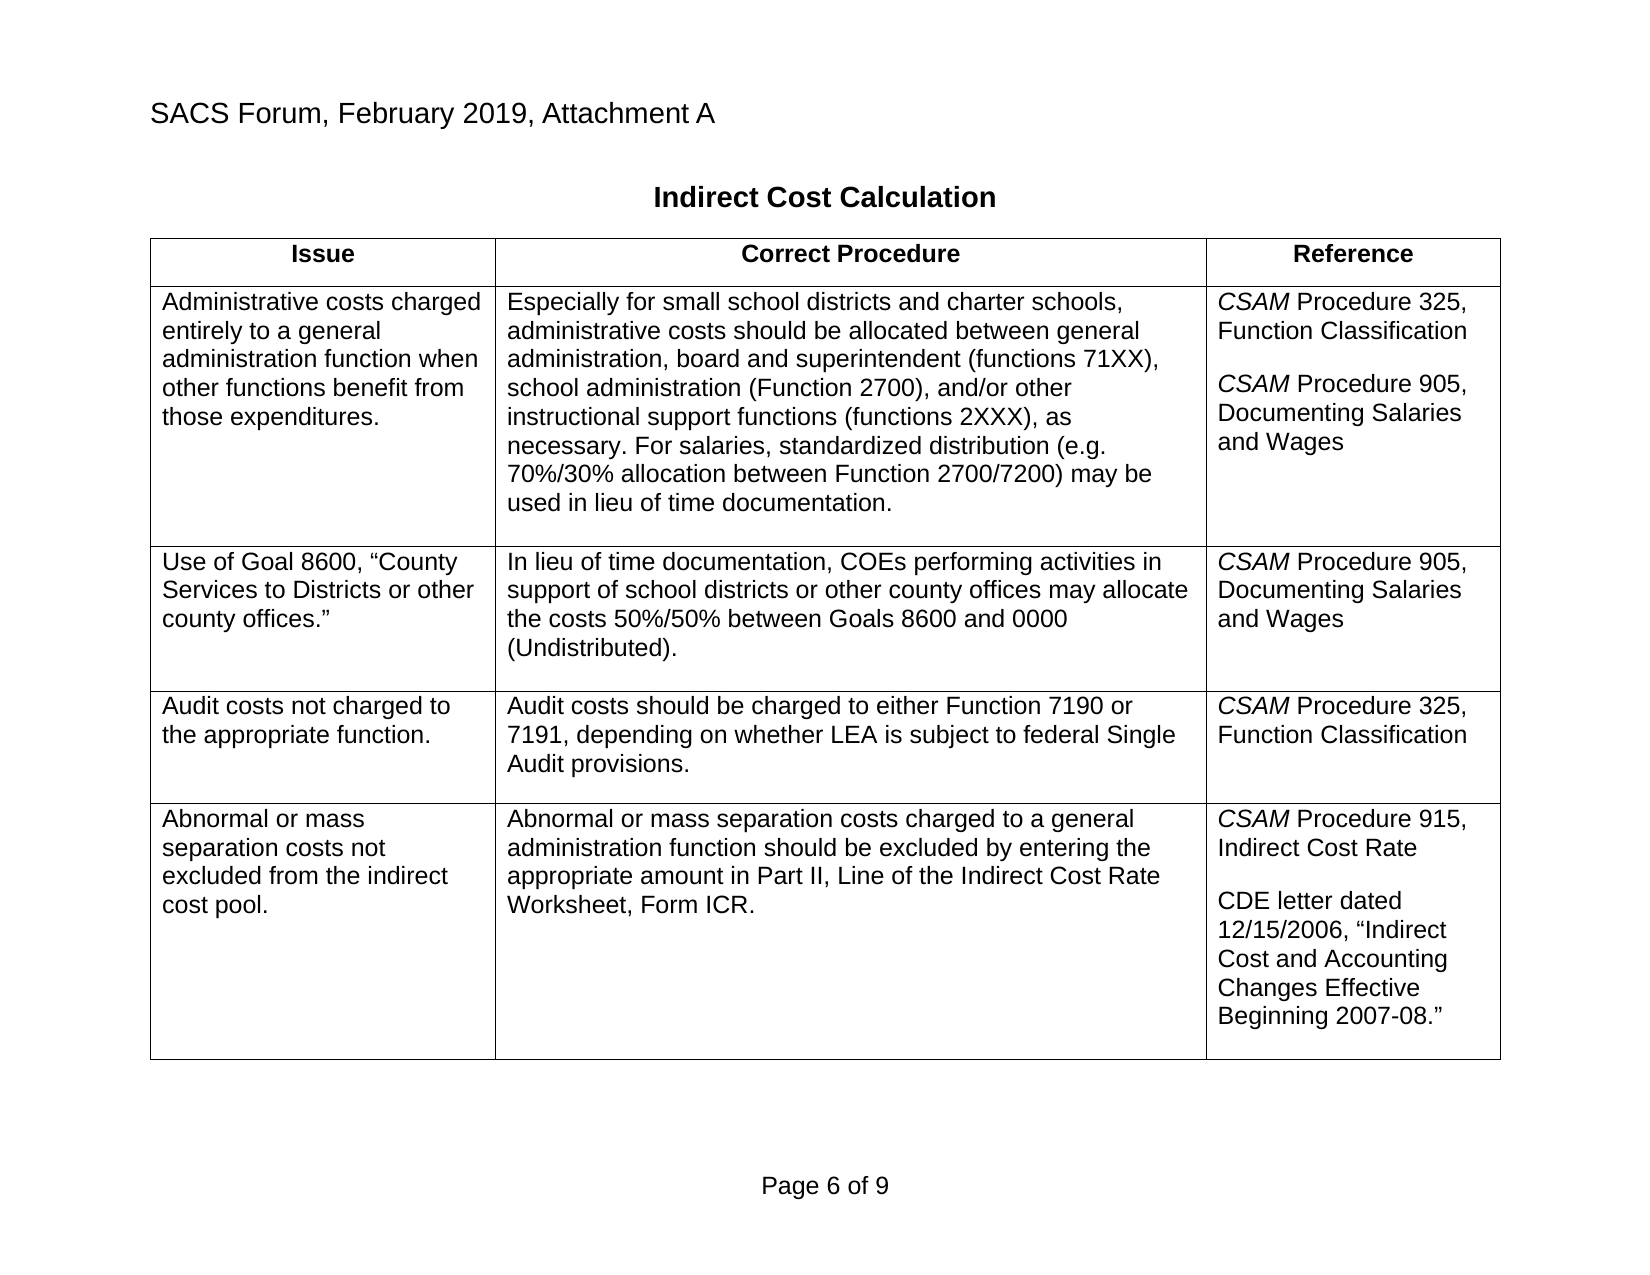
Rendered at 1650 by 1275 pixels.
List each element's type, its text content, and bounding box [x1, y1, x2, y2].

table_cell Administrative costs charged entirely to a general administration function when other functions benefit from those expenditures. [151, 287, 495, 546]
table_cell Use of Goal 8600, “County Services to Districts or other county offices.” [151, 547, 495, 691]
table_cell CSAM Procedure 905, Documenting Salaries and Wages [1207, 547, 1500, 691]
table_cell In lieu of time documentation, COEs performing activities in support of school districts or other county offices may allocate the costs 50%/50% between Goals 8600 and 0000 (Undistributed). [496, 547, 1206, 691]
table_cell Abnormal or mass separation costs not excluded from the indirect cost pool. [151, 804, 495, 1059]
table_cell Audit costs not charged to the appropriate function. [151, 692, 495, 803]
table_cell CSAM Procedure 915, Indirect Cost Rate CDE letter dated 12/15/2006, “Indirect Cost and Accounting Changes Effective Beginning 2007-08.” [1207, 804, 1500, 1059]
table_cell CSAM Procedure 325, Function Classification CSAM Procedure 905, Documenting Salaries and Wages [1207, 287, 1500, 546]
table_cell Audit costs should be charged to either Function 7190 or 7191, depending on whether LEA is subject to federal Single Audit provisions. [496, 692, 1206, 803]
table_header Issue [151, 239, 495, 286]
table_cell Especially for small school districts and charter schools, administrative costs should be allocated between general administration, board and superintendent (functions 71XX), school administration (Function 2700), and/or other instructional support functions (functions 2XXX), as necessary. For salaries, standardized distribution (e.g. 70%/30% allocation between Function 2700/7200) may be used in lieu of time documentation. [496, 287, 1206, 546]
table_header Correct Procedure [496, 239, 1206, 286]
table_header Reference [1207, 239, 1500, 286]
subtitle Indirect Cost Calculation [150, 180, 1500, 213]
table_cell Abnormal or mass separation costs charged to a general administration function should be excluded by entering the appropriate amount in Part II, Line of the Indirect Cost Rate Worksheet, Form ICR. [496, 804, 1206, 1059]
table_cell CSAM Procedure 325, Function Classification [1207, 692, 1500, 803]
